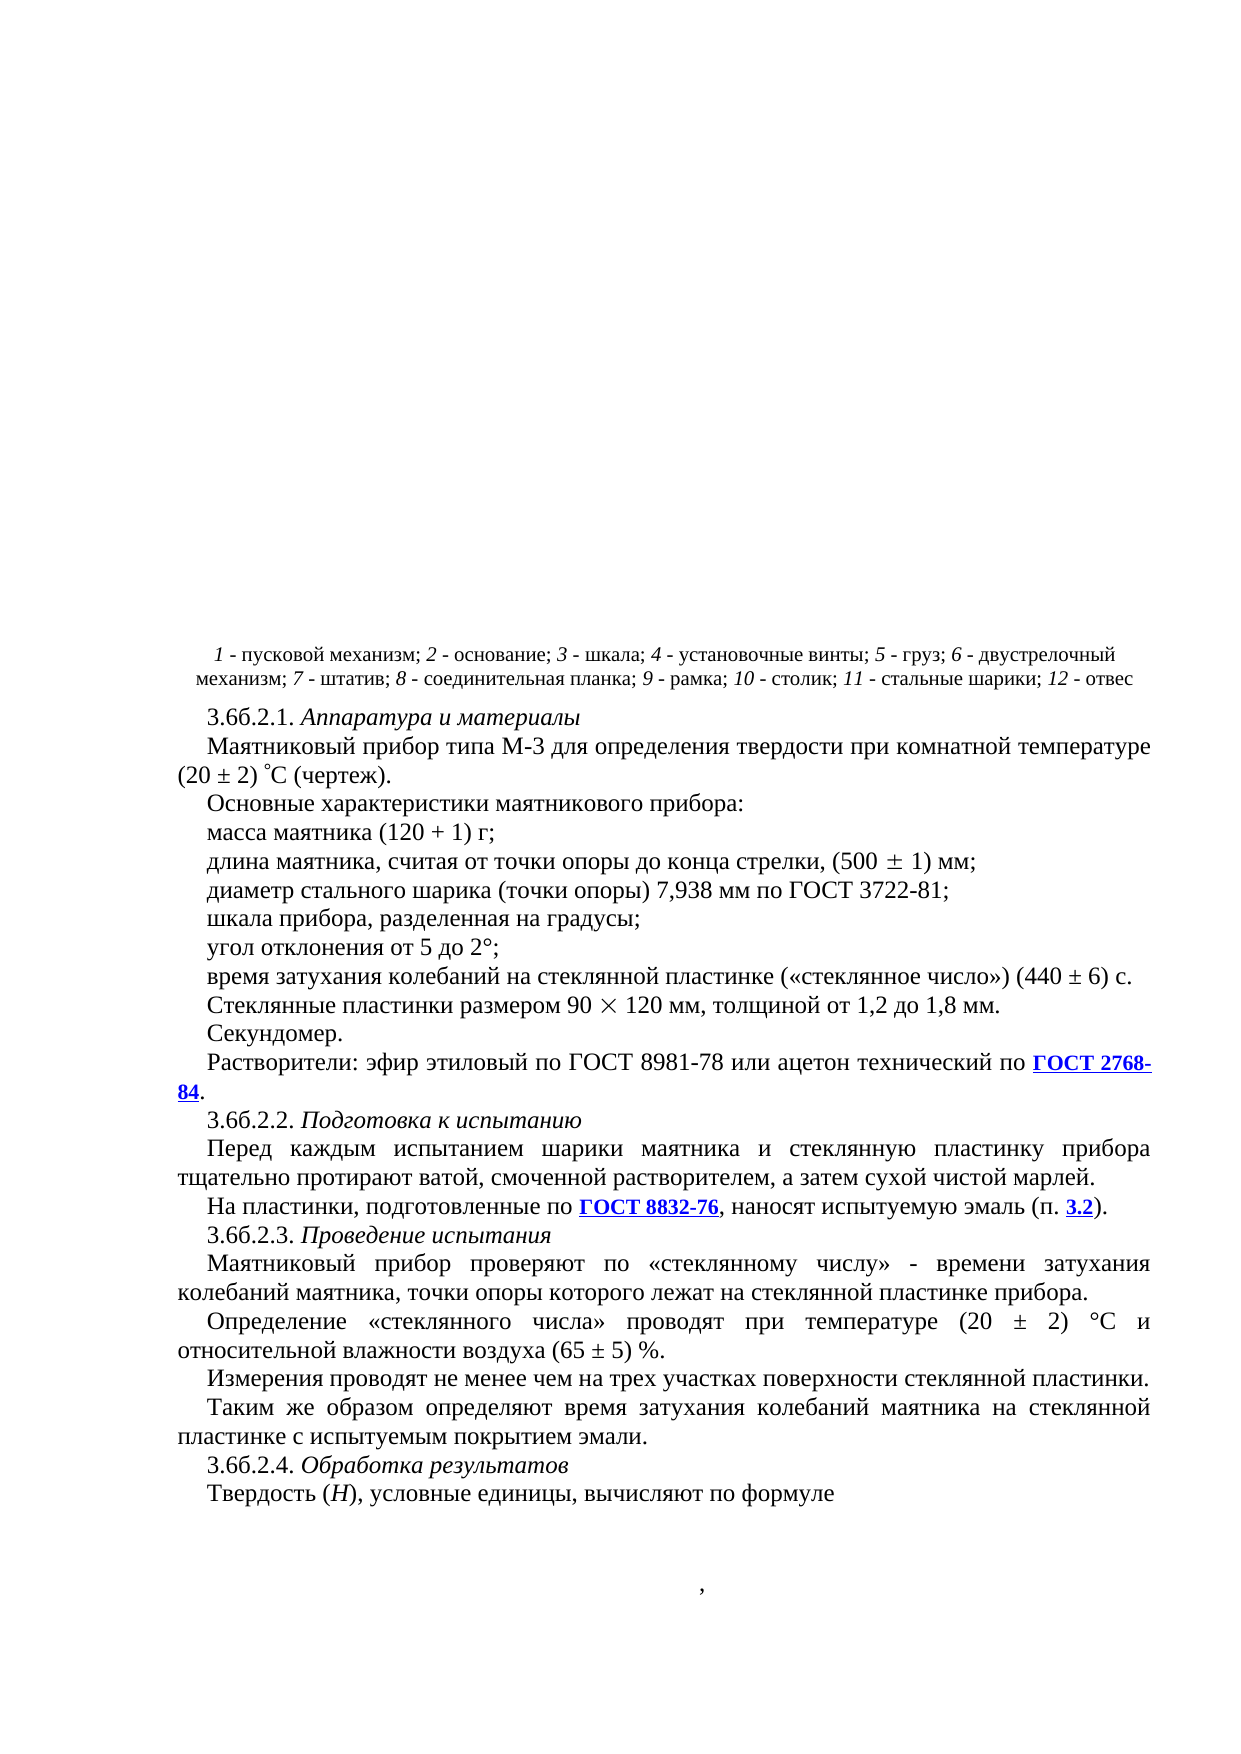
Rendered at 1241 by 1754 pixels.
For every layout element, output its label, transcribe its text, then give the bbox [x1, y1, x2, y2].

text 3.6б.2.2. Подготовка к испытанию [177, 1105, 1152, 1133]
text Таким же образом определяют время затухания колебаний маятника на стеклянной пластинке с испытуемым покрытием эмали. [177, 1392, 1152, 1450]
text Перед каждым испытанием шарики маятника и стеклянную пластинку прибора тщательно протирают ватой, смоченной растворителем, а затем сухой чистой марлей. [177, 1133, 1152, 1191]
text Маятниковый прибор типа М-3 для определения твердости при комнатной температуре (20 ± 2) С (чертеж). [177, 731, 1152, 788]
text Стеклянные пластинки размером 90  120 мм, толщиной от 1,2 до 1,8 мм. [177, 990, 1152, 1018]
text , [177, 1520, 1152, 1597]
text 3.6б.2.1. Аппаратура и материалы [177, 702, 1152, 731]
text 3.6б.2.4. Обработка результатов [177, 1450, 1152, 1478]
text масса маятника (120 + 1) г; [177, 817, 1152, 846]
text время затухания колебаний на стеклянной пластинке («стеклянное число») (440 ± 6) с. [177, 961, 1152, 990]
text 3.6б.2.3. Проведение испытания [177, 1220, 1152, 1248]
text Твердость (Н), условные единицы, вычисляют по формуле [177, 1478, 1152, 1507]
text шкала прибора, разделенная на градусы; [177, 903, 1152, 932]
text длина маятника, считая от точки опоры до конца стрелки, (500  1) мм; [177, 846, 1152, 875]
text Секундомер. [177, 1018, 1152, 1047]
text диаметр стального шарика (точки опоры) 7,938 мм по ГОСТ 3722-81; [177, 875, 1152, 903]
text Растворители: эфир этиловый по ГОСТ 8981-78 или ацетон технический по ГОСТ 2768-84. [177, 1047, 1152, 1105]
text угол отклонения от 5 до 2°; [177, 932, 1152, 961]
text 1 - пусковой механизм; 2 - основание; 3 - шкала; 4 - установочные винты; 5 - груз; 6 - двустрелочный механизм; 7 - штатив; 8 - соединительная планка; 9 - рамка; 10 - столик; 11 - стальные шарики; 12 - отвес [177, 642, 1152, 690]
text Измерения проводят не менее чем на трех участках поверхности стеклянной пластинки. [177, 1363, 1152, 1392]
text Основные характеристики маятникового прибора: [177, 788, 1152, 817]
text На пластинки, подготовленные по ГОСТ 8832-76, наносят испытуемую эмаль (п. 3.2). [177, 1191, 1152, 1220]
text Маятниковый прибор проверяют по «стеклянному числу» - времени затухания колебаний маятника, точки опоры которого лежат на стеклянной пластинке прибора. [177, 1248, 1152, 1306]
text Определение «стеклянного числа» проводят при температуре (20 ± 2) °С и относительной влажности воздуха (65 ± 5) %. [177, 1306, 1152, 1363]
